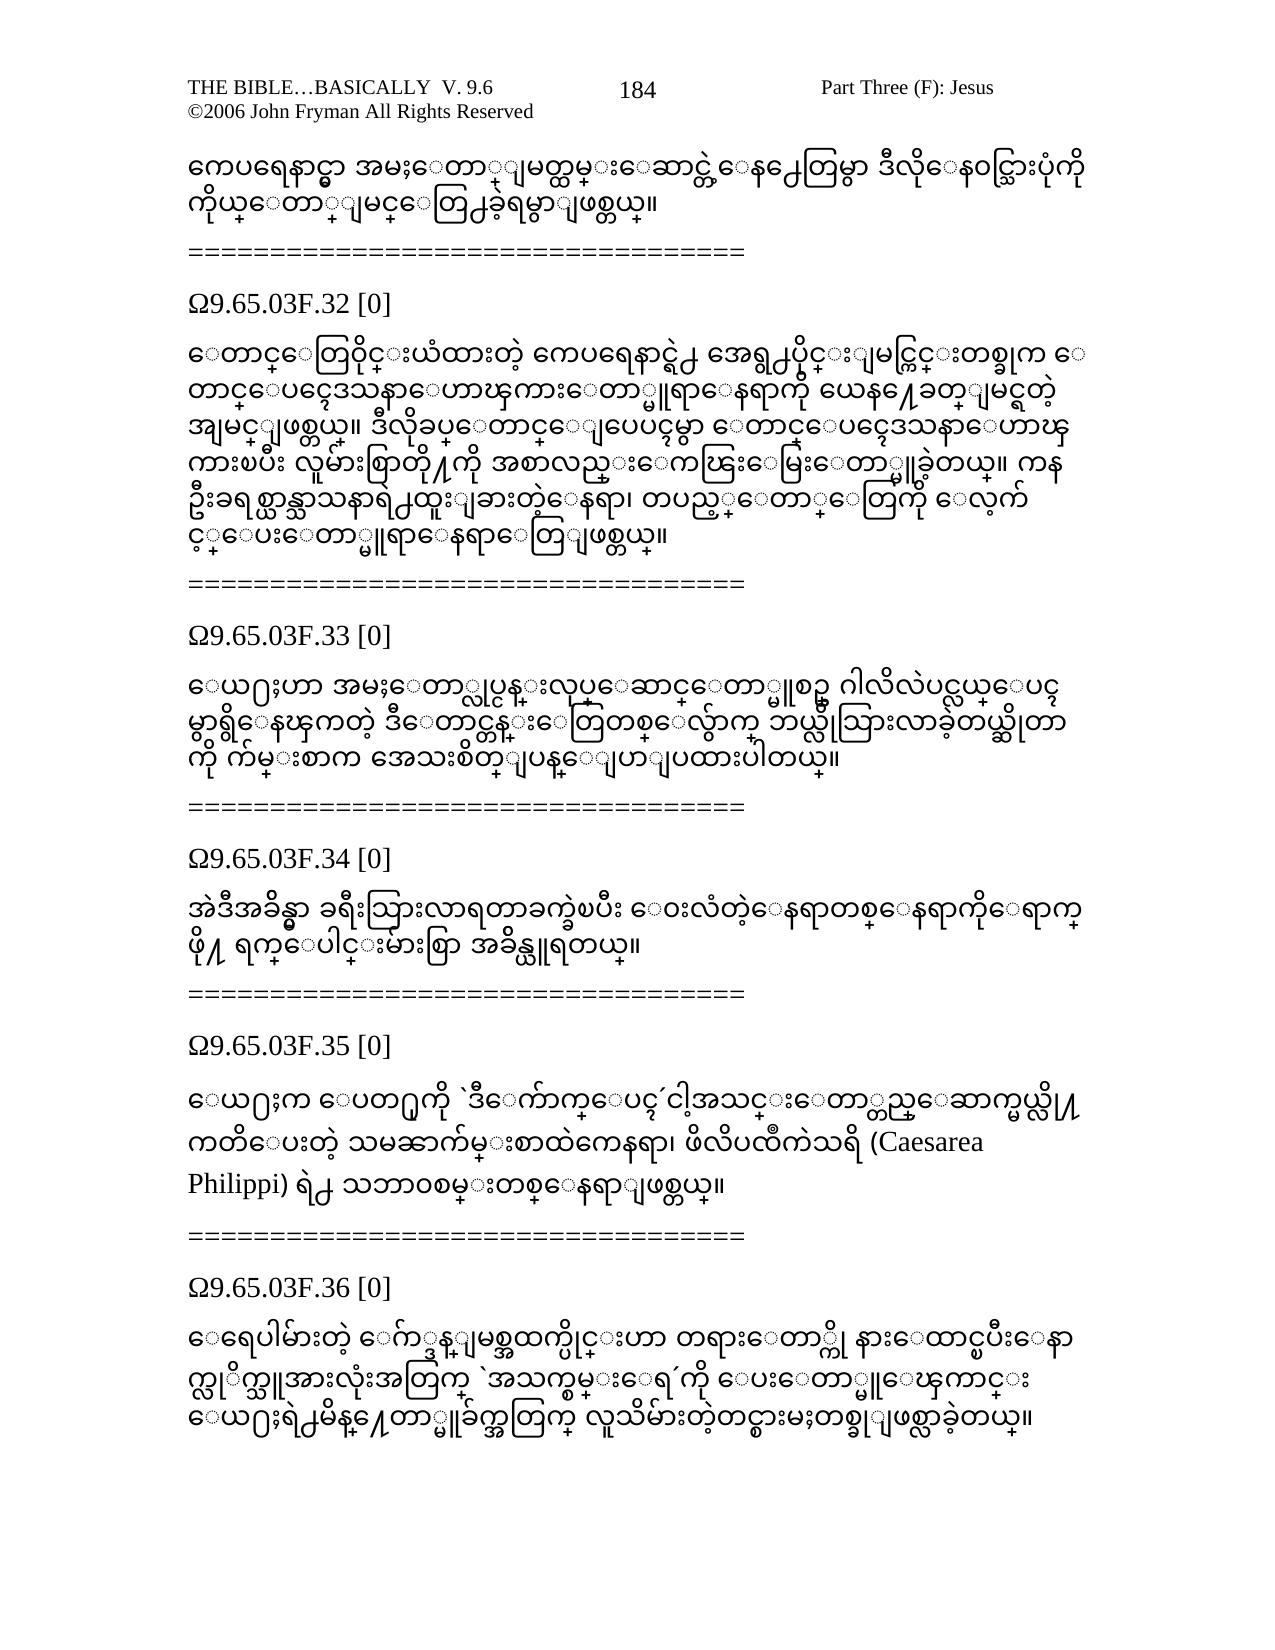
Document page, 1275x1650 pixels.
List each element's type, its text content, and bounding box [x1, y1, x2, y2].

text ေယ႐ႈက ေပတ႐ုကို `ဒီေက်ာက္ေပၚ´ငါ့အသင္းေတာ္တည္ေဆာက္မယ္လို႔ ကတိေပးတဲ့ သမၼာက်မ္းစာထဲကေနရာ၊ ဖိလိပၸဳကဲသရိ (Caesarea Philippi) ရဲ႕ သဘာ၀စမ္းတစ္ေနရာျဖစ္တယ္။ [187, 1079, 1087, 1201]
text ေရေပါမ်ားတဲ့ ေဂ်ာ္ဒန္ျမစ္အထက္ပိုင္းဟာ တရားေတာ္ကို နားေထာင္ၿပီးေနာက္လုိက္သူအားလုံးအတြက္ `အသက္စမ္းေရ´ကို ေပးေတာ္မူေၾကာင္း ေယ႐ႈရဲ႕မိန္႔ေတာ္မူခ်က္အတြက္ လူသိမ်ားတဲ့တင္စားမႈတစ္ခုျဖစ္လာခဲ့တယ္။ [187, 1321, 1087, 1432]
text Ω9.65.03F.33 [0] [187, 618, 1087, 652]
text Ω9.65.03F.34 [0] [187, 841, 1087, 875]
text ================================== [187, 1219, 1087, 1253]
text ေတာင္ေတြ၀ိုင္းယံထားတဲ့ ကေပရေနာင္ရဲ႕ အေရွ႕ပိုင္းျမင္ကြင္းတစ္ခုက ေတာင္ေပၚေဒသနာေဟာၾကားေတာ္မူရာေနရာကို ယေန႔ေခတ္ျမင္ရတဲ့အျမင္ျဖစ္တယ္။ ဒီလိုခပ္ေတာင္ေျပေပၚမွာ ေတာင္ေပၚေဒသနာေဟာၾကားၿပီး လူမ်ားစြာတို႔ကို အစာလည္းေကၽြးေမြးေတာ္မူခဲ့တယ္။ ကနဦးခရစ္ယာန္သာသနာရဲ႕ထူးျခားတဲ့ေနရာ၊ တပည့္ေတာ္ေတြကို ေလ့က်င့္ေပးေတာ္မူရာေနရာေတြျဖစ္တယ္။ [187, 337, 1087, 550]
text ================================== [187, 977, 1087, 1011]
text ================================== [187, 567, 1087, 601]
text ေယ႐ႈဟာ အမႈေတာ္လုပ္ငန္းလုပ္ေဆာင္ေတာ္မူစဥ္ ဂါလိလဲပင္လယ္ေပၚမွာရွိေနၾကတဲ့ ဒီေတာင္တန္းေတြတစ္ေလွ်ာက္ ဘယ္လိုသြားလာခဲ့တယ္ဆိုတာကို က်မ္းစာက အေသးစိတ္ျပန္ေျပာျပထားပါတယ္။ [187, 669, 1087, 773]
text ================================== [187, 790, 1087, 824]
text Ω9.65.03F.36 [0] [187, 1270, 1087, 1304]
text Ω9.65.03F.32 [0] [187, 286, 1087, 319]
text Ω9.65.03F.35 [0] [187, 1028, 1087, 1062]
text အဲဒီအခ်ိန္မွာ ခရီးသြားလာရတာခက္ခဲၿပီး ေ၀းလံတဲ့ေနရာတစ္ေနရာကိုေရာက္ဖို႔ ရက္ေပါင္းမ်ားစြာ အခ်ိန္ယူရတယ္။ [187, 892, 1087, 960]
text ================================== [187, 235, 1087, 268]
text ကေပရေနာင္မွာ အမႈေတာ္ျမတ္ထမ္းေဆာင္တဲ့ေန႕ေတြမွာ ဒီလိုေန၀င္သြားပုံကို ကိုယ္ေတာ္ျမင္ေတြ႕ခဲ့ရမွာျဖစ္တယ္။ [187, 150, 1087, 218]
